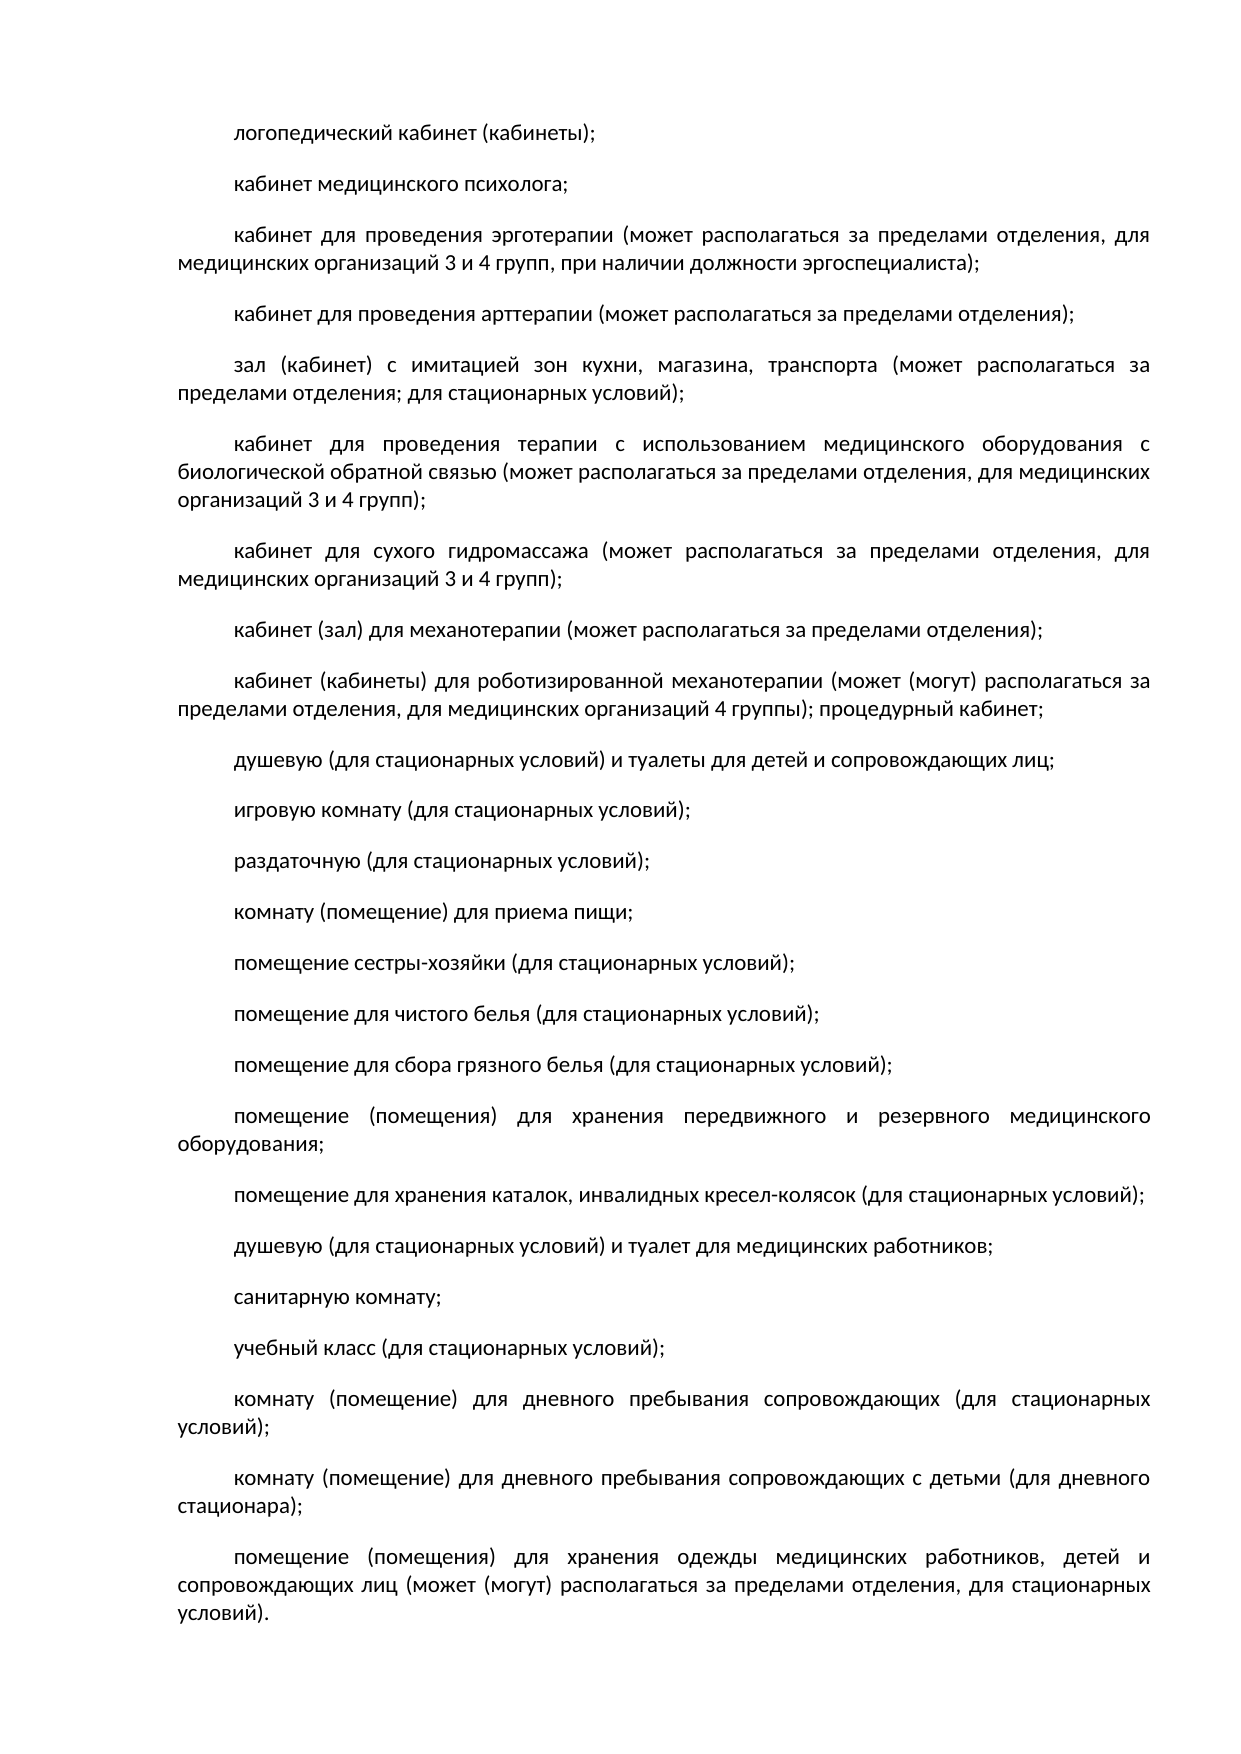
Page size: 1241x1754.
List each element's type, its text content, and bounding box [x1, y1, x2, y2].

text игровую комнату (для стационарных условий); [177, 796, 1152, 824]
text комнату (помещение) для дневного пребывания сопровождающих (для стационарных условий); [177, 1384, 1152, 1440]
text помещение для сбора грязного белья (для стационарных условий); [177, 1050, 1152, 1078]
text зал (кабинет) с имитацией зон кухни, магазина, транспорта (может располагаться за пределами отделения; для стационарных условий); [177, 350, 1152, 406]
text помещение (помещения) для хранения одежды медицинских работников, детей и сопровождающих лиц (может (могут) располагаться за пределами отделения, для стационарных условий). [177, 1542, 1152, 1626]
text кабинет для проведения терапии с использованием медицинского оборудования с биологической обратной связью (может располагаться за пределами отделения, для медицинских организаций 3 и 4 групп); [177, 429, 1152, 513]
text комнату (помещение) для приема пищи; [177, 897, 1152, 926]
text санитарную комнату; [177, 1282, 1152, 1310]
text помещение для чистого белья (для стационарных условий); [177, 999, 1152, 1027]
text кабинет (кабинеты) для роботизированной механотерапии (может (могут) располагаться за пределами отделения, для медицинских организаций 4 группы); процедурный кабинет; [177, 666, 1152, 722]
text душевую (для стационарных условий) и туалет для медицинских работников; [177, 1231, 1152, 1259]
text раздаточную (для стационарных условий); [177, 847, 1152, 874]
text помещение (помещения) для хранения передвижного и резервного медицинского оборудования; [177, 1101, 1152, 1157]
text логопедический кабинет (кабинеты); [177, 118, 1152, 146]
text комнату (помещение) для дневного пребывания сопровождающих с детьми (для дневного стационара); [177, 1463, 1152, 1519]
text душевую (для стационарных условий) и туалеты для детей и сопровождающих лиц; [177, 745, 1152, 773]
text кабинет медицинского психолога; [177, 169, 1152, 197]
text кабинет (зал) для механотерапии (может располагаться за пределами отделения); [177, 615, 1152, 643]
text помещение сестры-хозяйки (для стационарных условий); [177, 948, 1152, 976]
text кабинет для проведения эрготерапии (может располагаться за пределами отделения, для медицинских организаций 3 и 4 групп, при наличии должности эргоспециалиста); [177, 220, 1152, 276]
text учебный класс (для стационарных условий); [177, 1333, 1152, 1361]
text кабинет для сухого гидромассажа (может располагаться за пределами отделения, для медицинских организаций 3 и 4 групп); [177, 536, 1152, 592]
text помещение для хранения каталок, инвалидных кресел-колясок (для стационарных условий); [177, 1180, 1152, 1208]
text кабинет для проведения арттерапии (может располагаться за пределами отделения); [177, 299, 1152, 327]
